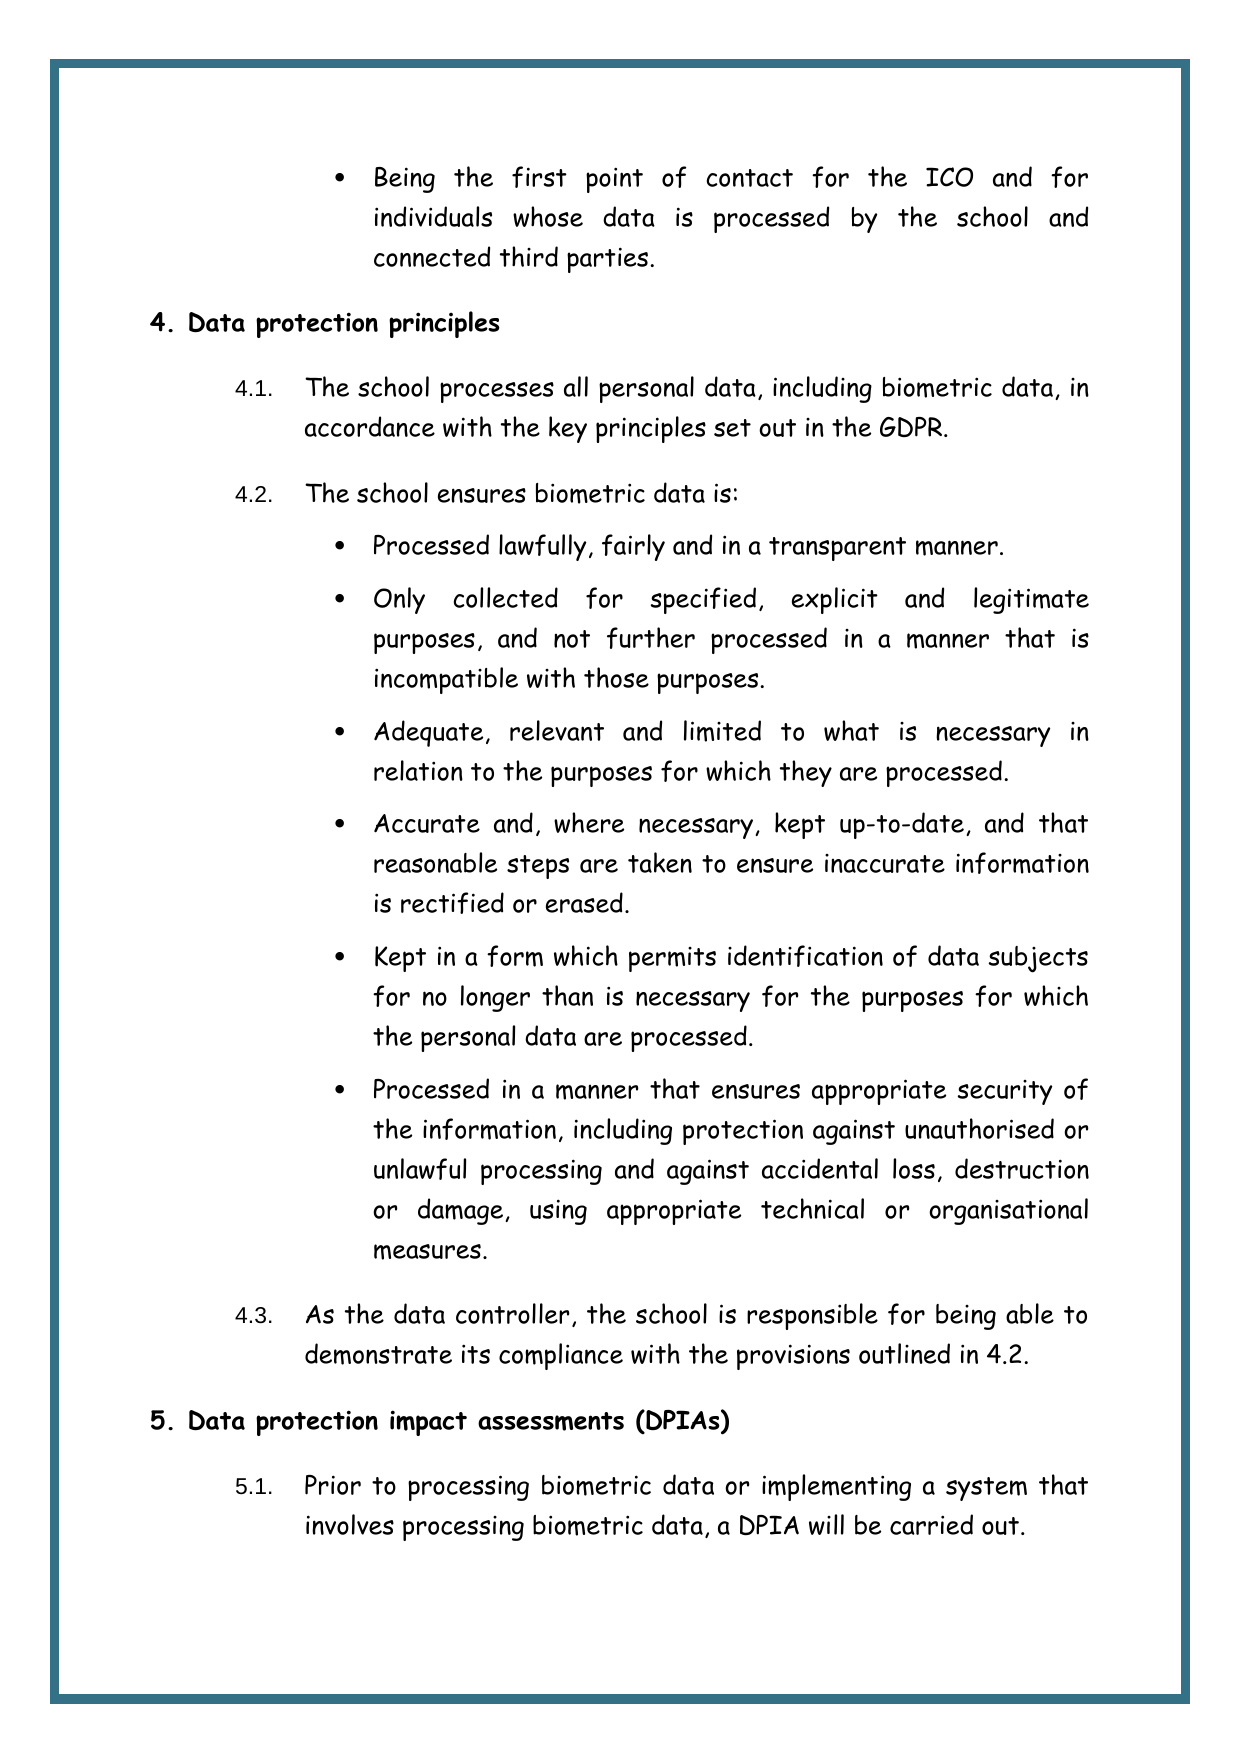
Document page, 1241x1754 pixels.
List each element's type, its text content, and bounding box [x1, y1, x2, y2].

subtitle Data protection principles [150, 304, 1090, 339]
text Processed lawfully, fairly and in a transparent manner. [335, 527, 1090, 562]
text Only collected for specified, explicit and legitimate purposes, and not further processed in a manner that is incompatible with those purposes. [335, 579, 1090, 695]
text Adequate, relevant and limited to what is necessary in relation to the purposes for which they are processed. [335, 712, 1090, 787]
text The school ensures biometric data is: [254, 474, 1090, 509]
text Processed in a manner that ensures appropriate security of the information, including protection against unauthorised or unlawful processing and against accidental loss, destruction or damage, using appropriate technical or organisational measures. [335, 1071, 1090, 1266]
text Kept in a form which permits identification of data subjects for no longer than is necessary for the purposes for which the personal data are processed. [335, 938, 1090, 1053]
text Prior to processing biometric data or implementing a system that involves processing biometric data, a DPIA will be carried out. [254, 1467, 1090, 1542]
text The school processes all personal data, including biometric data, in accordance with the key principles set out in the GDPR. [254, 369, 1090, 444]
text Accurate and, where necessary, kept up-to-date, and that reasonable steps are taken to ensure inaccurate information is rectified or erased. [335, 805, 1090, 920]
text As the data controller, the school is responsible for being able to demonstrate its compliance with the provisions outlined in 4.2. [254, 1296, 1090, 1371]
subtitle Data protection impact assessments (DPIAs) [150, 1401, 1090, 1436]
text Being the first point of contact for the ICO and for individuals whose data is processed by the school and connected third parties. [335, 159, 1090, 274]
